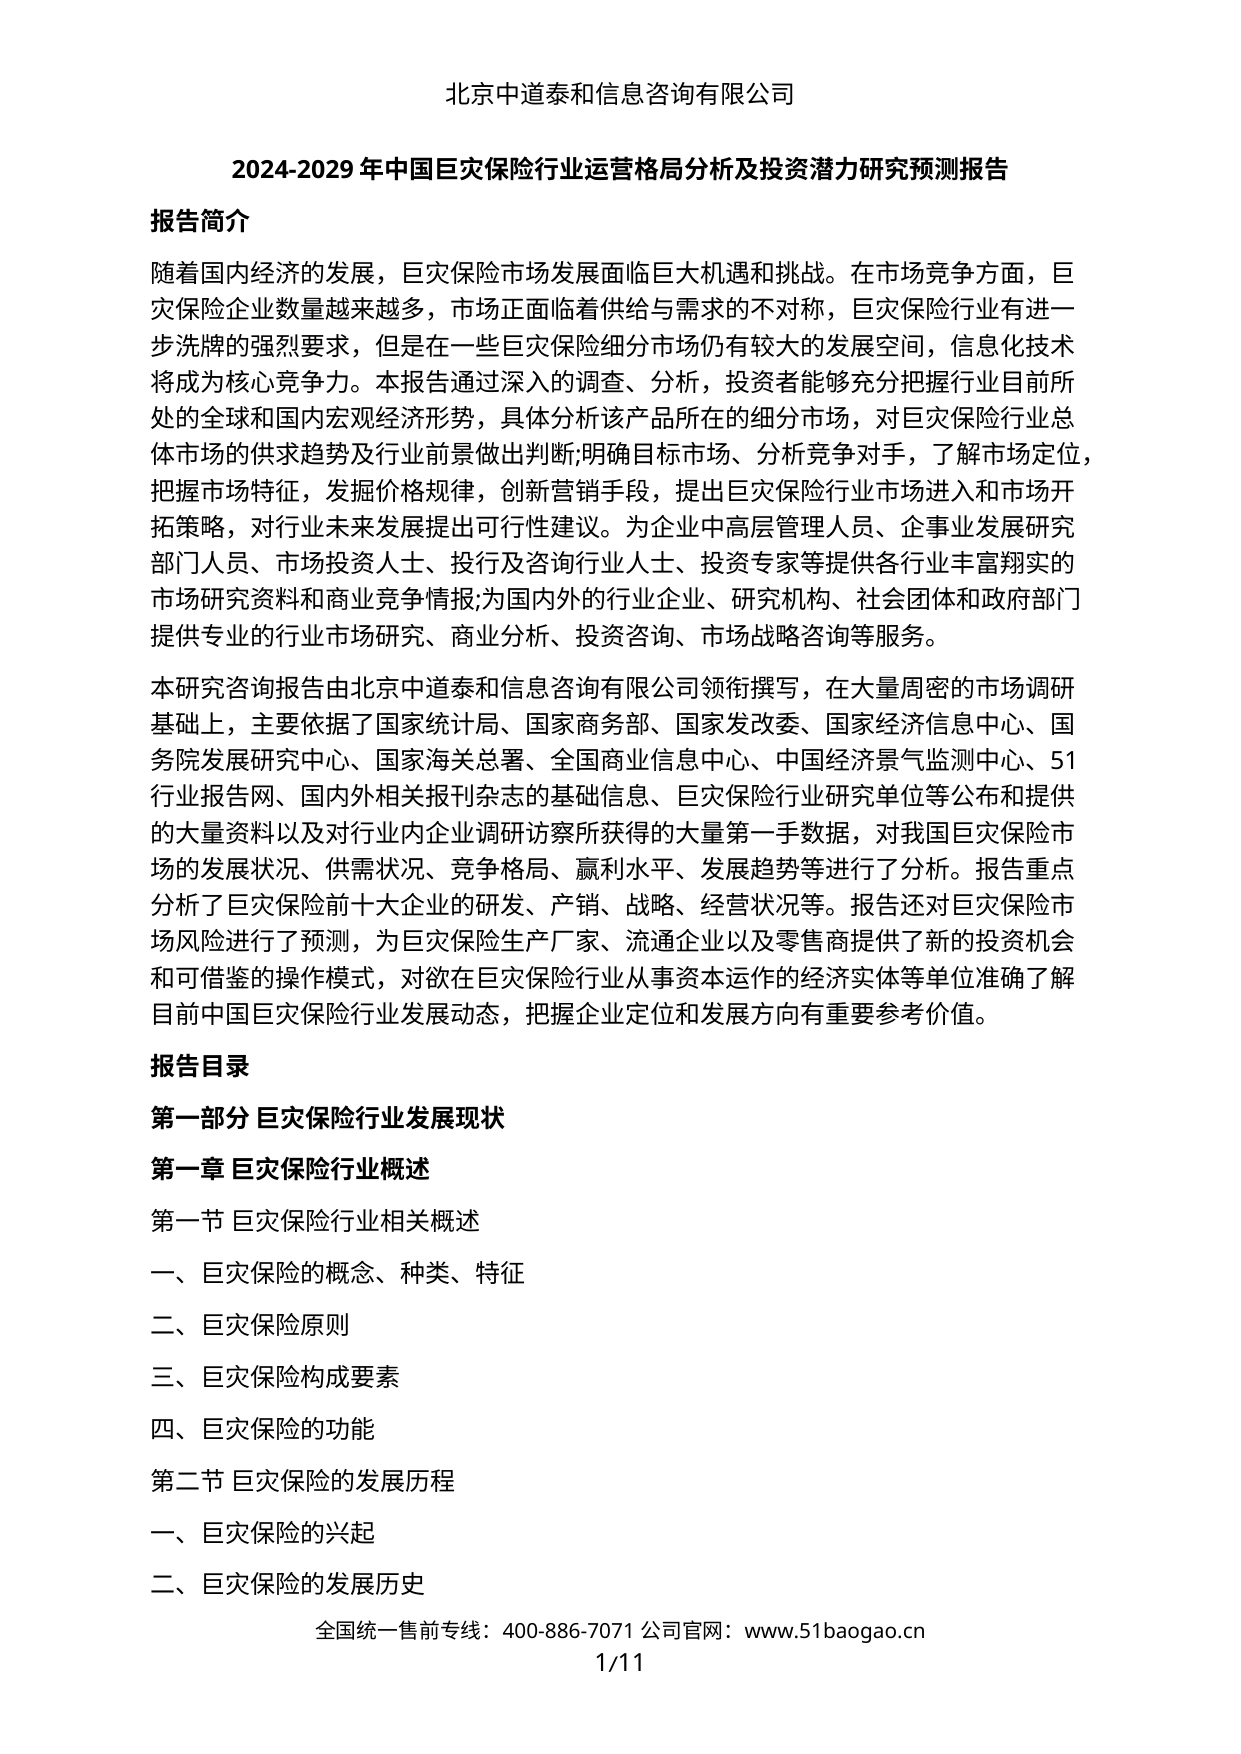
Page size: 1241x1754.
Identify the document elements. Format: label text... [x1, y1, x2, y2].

text 二、巨灾保险的发展历史 [150, 1565, 1090, 1601]
text 报告目录 [150, 1046, 1090, 1082]
text 二、巨灾保险原则 [150, 1306, 1090, 1342]
text 本研究咨询报告由北京中道泰和信息咨询有限公司领衔撰写，在大量周密的市场调研基础上，主要依据了国家统计局、国家商务部、国家发改委、国家经济信息中心、国务院发展研究中心、国家海关总署、全国商业信息中心、中国经济景气监测中心、51行业报告网、国内外相关报刊杂志的基础信息、巨灾保险行业研究单位等公布和提供的大量资料以及对行业内企业调研访察所获得的大量第一手数据，对我国巨灾保险市场的发展状况、供需状况、竞争格局、赢利水平、发展趋势等进行了分析。报告重点分析了巨灾保险前十大企业的研发、产销、战略、经营状况等。报告还对巨灾保险市场风险进行了预测，为巨灾保险生产厂家、流通企业以及零售商提供了新的投资机会和可借鉴的操作模式，对欲在巨灾保险行业从事资本运作的经济实体等单位准确了解目前中国巨灾保险行业发展动态，把握企业定位和发展方向有重要参考价值。 [150, 668, 1090, 1031]
text 报告简介 [150, 202, 1090, 238]
text 2024-2029年中国巨灾保险行业运营格局分析及投资潜力研究预测报告 [150, 150, 1090, 186]
text 第一章 巨灾保险行业概述 [150, 1150, 1090, 1186]
text 三、巨灾保险构成要素 [150, 1357, 1090, 1394]
text 第一部分 巨灾保险行业发展现状 [150, 1098, 1090, 1134]
text 四、巨灾保险的功能 [150, 1409, 1090, 1446]
text 一、巨灾保险的兴起 [150, 1513, 1090, 1549]
text 一、巨灾保险的概念、种类、特征 [150, 1254, 1090, 1290]
text 第一节 巨灾保险行业相关概述 [150, 1202, 1090, 1238]
text 随着国内经济的发展，巨灾保险市场发展面临巨大机遇和挑战。在市场竞争方面，巨灾保险企业数量越来越多，市场正面临着供给与需求的不对称，巨灾保险行业有进一步洗牌的强烈要求，但是在一些巨灾保险细分市场仍有较大的发展空间，信息化技术将成为核心竞争力。本报告通过深入的调查、分析，投资者能够充分把握行业目前所处的全球和国内宏观经济形势，具体分析该产品所在的细分市场，对巨灾保险行业总体市场的供求趋势及行业前景做出判断;明确目标市场、分析竞争对手，了解市场定位，把握市场特征，发掘价格规律，创新营销手段，提出巨灾保险行业市场进入和市场开拓策略，对行业未来发展提出可行性建议。为企业中高层管理人员、企事业发展研究部门人员、市场投资人士、投行及咨询行业人士、投资专家等提供各行业丰富翔实的市场研究资料和商业竞争情报;为国内外的行业企业、研究机构、社会团体和政府部门提供专业的行业市场研究、商业分析、投资咨询、市场战略咨询等服务。 [150, 254, 1090, 652]
text 第二节 巨灾保险的发展历程 [150, 1461, 1090, 1497]
